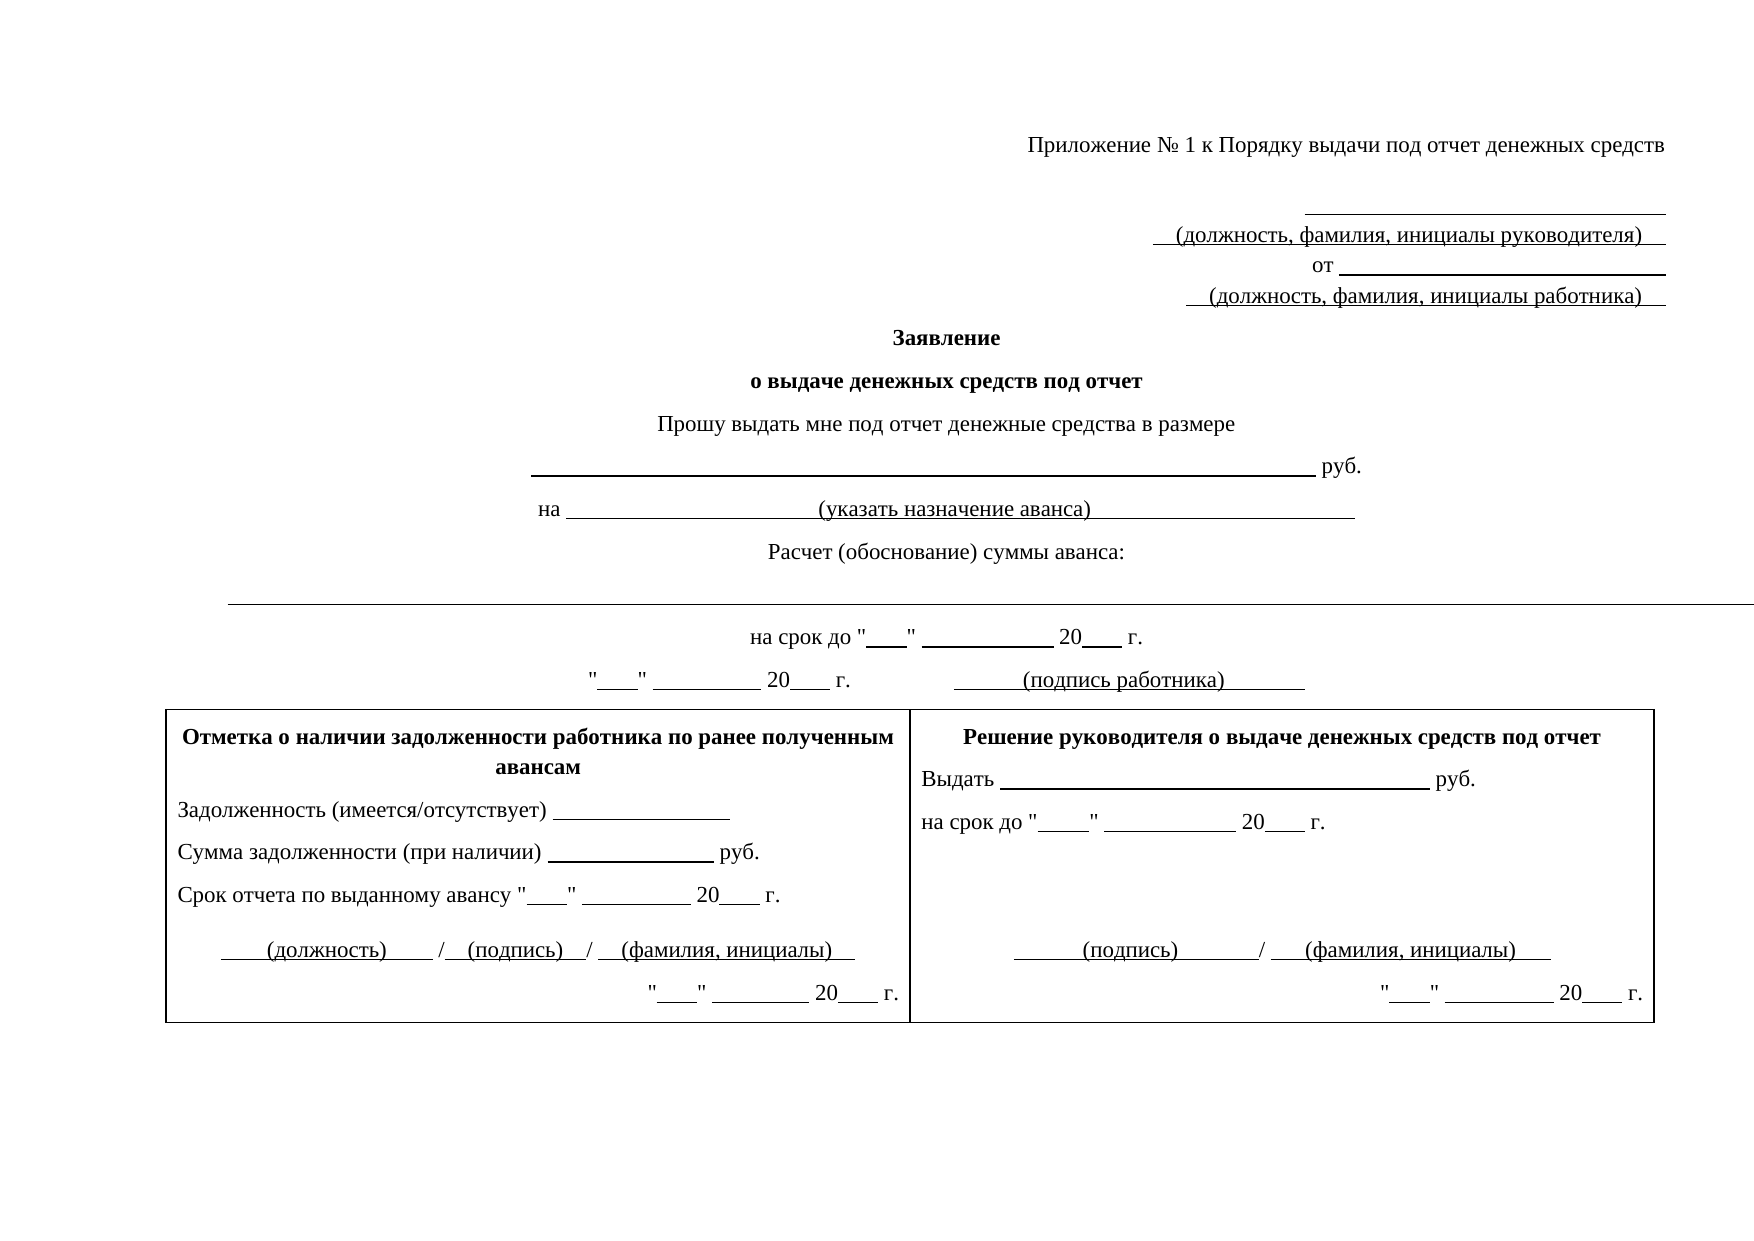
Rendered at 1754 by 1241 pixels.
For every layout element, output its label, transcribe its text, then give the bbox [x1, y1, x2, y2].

text " " 20 г. (подпись работника) [177, 666, 1665, 692]
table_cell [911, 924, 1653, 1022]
text Приложение № 1 к Порядку выдачи под отчет денежных средств (должность, фамилия, инициалы руководителя) от (должность, фамилия, инициалы работника) [177, 131, 1665, 308]
text Прошу выдать мне под отчет денежные средства в размере [177, 410, 1665, 436]
text руб. [177, 452, 1665, 479]
text на срок до " " 20 г. [177, 623, 1665, 650]
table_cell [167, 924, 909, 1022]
text на (указать назначение аванса) [177, 495, 1665, 522]
text Заявление [177, 324, 1665, 351]
text Расчет (обоснование) суммы аванса: [177, 538, 1665, 564]
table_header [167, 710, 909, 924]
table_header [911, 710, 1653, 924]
text о выдаче денежных средств под отчет [177, 367, 1665, 393]
